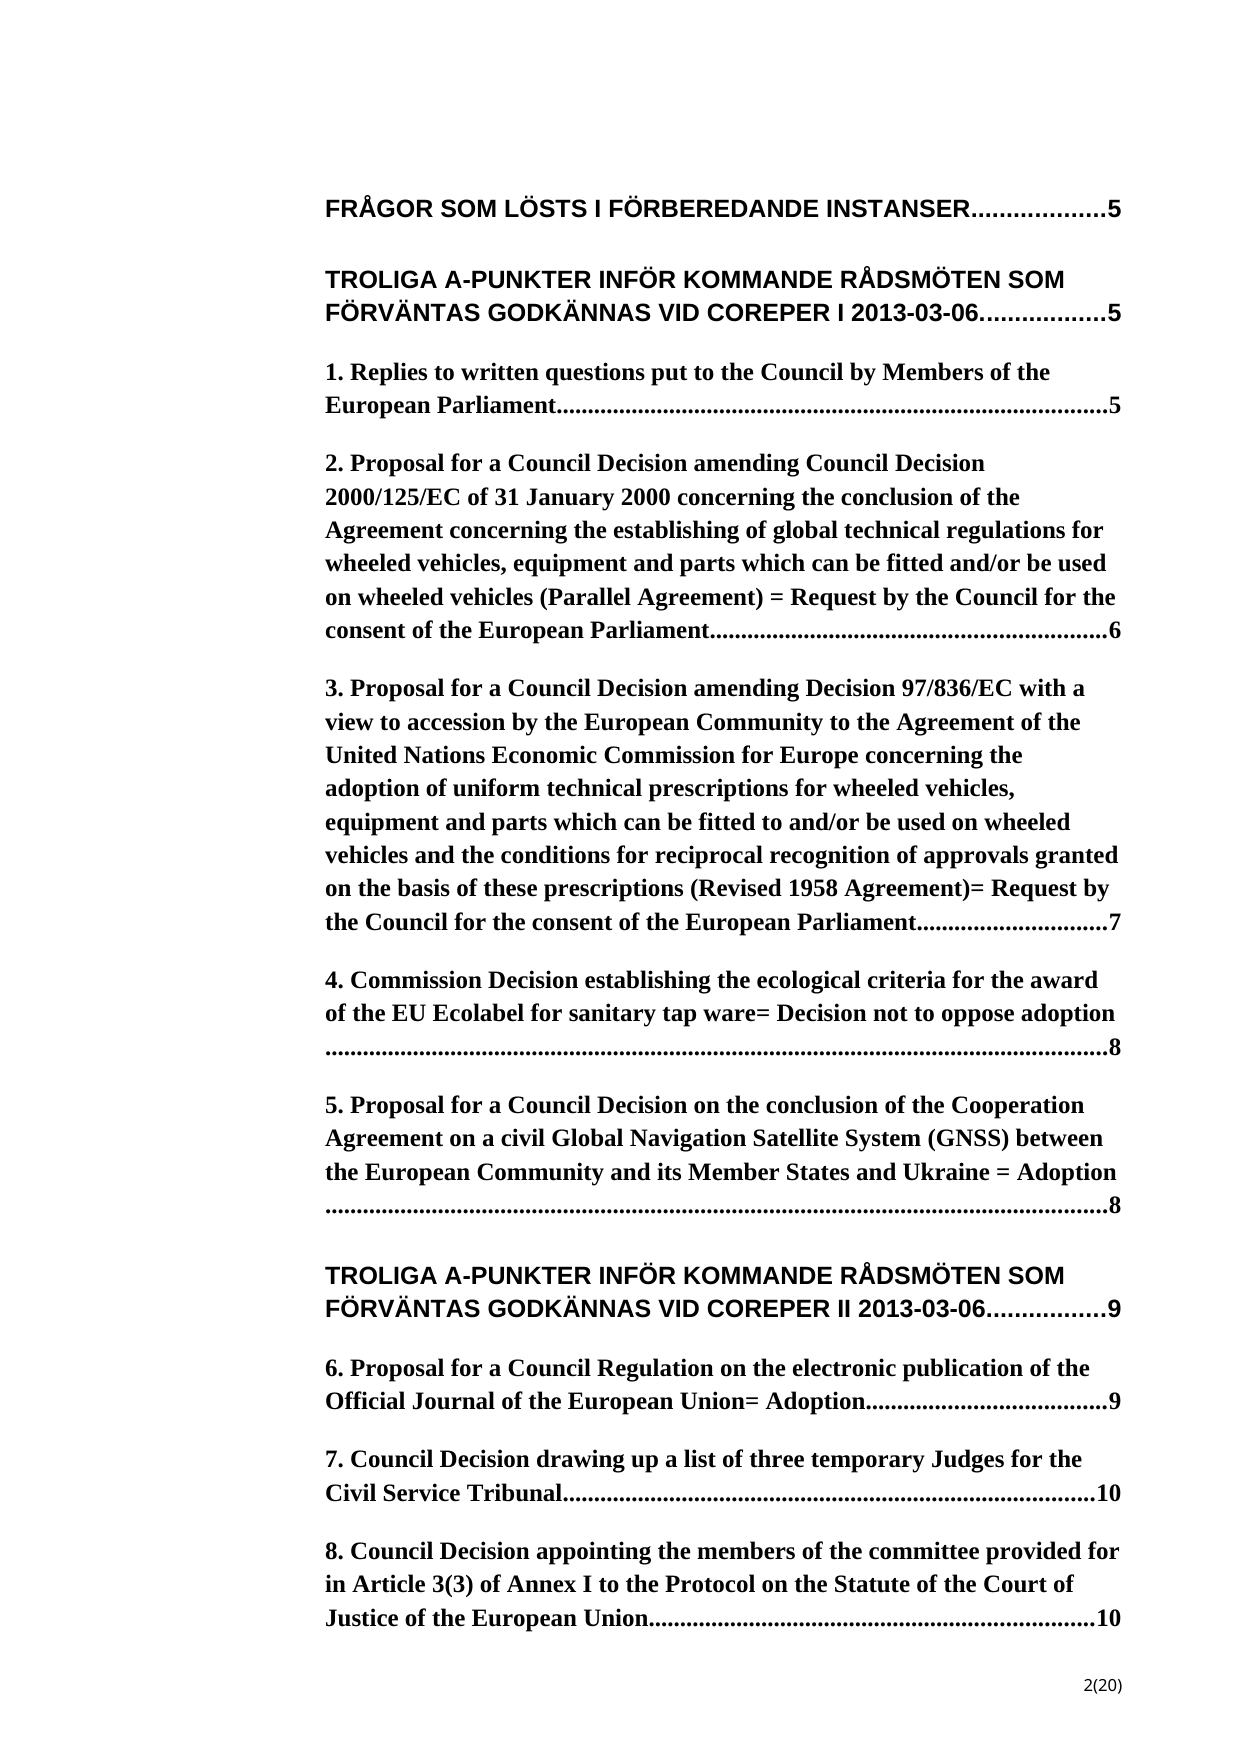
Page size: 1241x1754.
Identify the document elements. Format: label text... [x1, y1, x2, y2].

text 1. Replies to written questions put to the Council by Members of the European Parliament 5 [325, 352, 1122, 419]
text Troliga A-punkter inför kommande rådsmöten som förväntas godkännas vid Coreper II 2013-03-06. 9 [325, 1256, 1122, 1323]
text 3. Proposal for a Council Decision amending Decision 97/836/EC with a view to accession by the European Community to the Agreement of the United Nations Economic Commission for Europe concerning the adoption of uniform technical prescriptions for wheeled vehicles, equipment and parts which can be fitted to and/or be used on wheeled vehicles and the conditions for reciprocal recognition of approvals granted on the basis of these prescriptions (Revised 1958 Agreement)= Request by the Council for the consent of the European Parliament 7 [325, 669, 1122, 936]
text 2. Proposal for a Council Decision amending Council Decision 2000/125/EC of 31 January 2000 concerning the conclusion of the Agreement concerning the establishing of global technical regulations for wheeled vehicles, equipment and parts which can be fitted and/or be used on wheeled vehicles (Parallel Agreement) = Request by the Council for the consent of the European Parliament 6 [325, 444, 1122, 644]
text 7. Council Decision drawing up a list of three temporary Judges for the Civil Service Tribunal 10 [325, 1440, 1122, 1506]
text 6. Proposal for a Council Regulation on the electronic publication of the Official Journal of the European Union= Adoption 9 [325, 1348, 1122, 1415]
text Troliga A-punkter inför kommande rådsmöten som förväntas godkännas vid Coreper I 2013-03-06. 5 [325, 261, 1122, 327]
text 4. Commission Decision establishing the ecological criteria for the award of the EU Ecolabel for sanitary tap ware= Decision not to oppose adoption 8 [325, 961, 1122, 1061]
text 5. Proposal for a Council Decision on the conclusion of the Cooperation Agreement on a civil Global Navigation Satellite System (GNSS) between the European Community and its Member States and Ukraine = Adoption 8 [325, 1086, 1122, 1219]
text 8. Council Decision appointing the members of the committee provided for in Article 3(3) of Annex I to the Protocol on the Statute of the Court of Justice of the European Union 10 [325, 1531, 1122, 1631]
text Frågor som lösts i förberedande instanser 5 [325, 190, 1122, 223]
